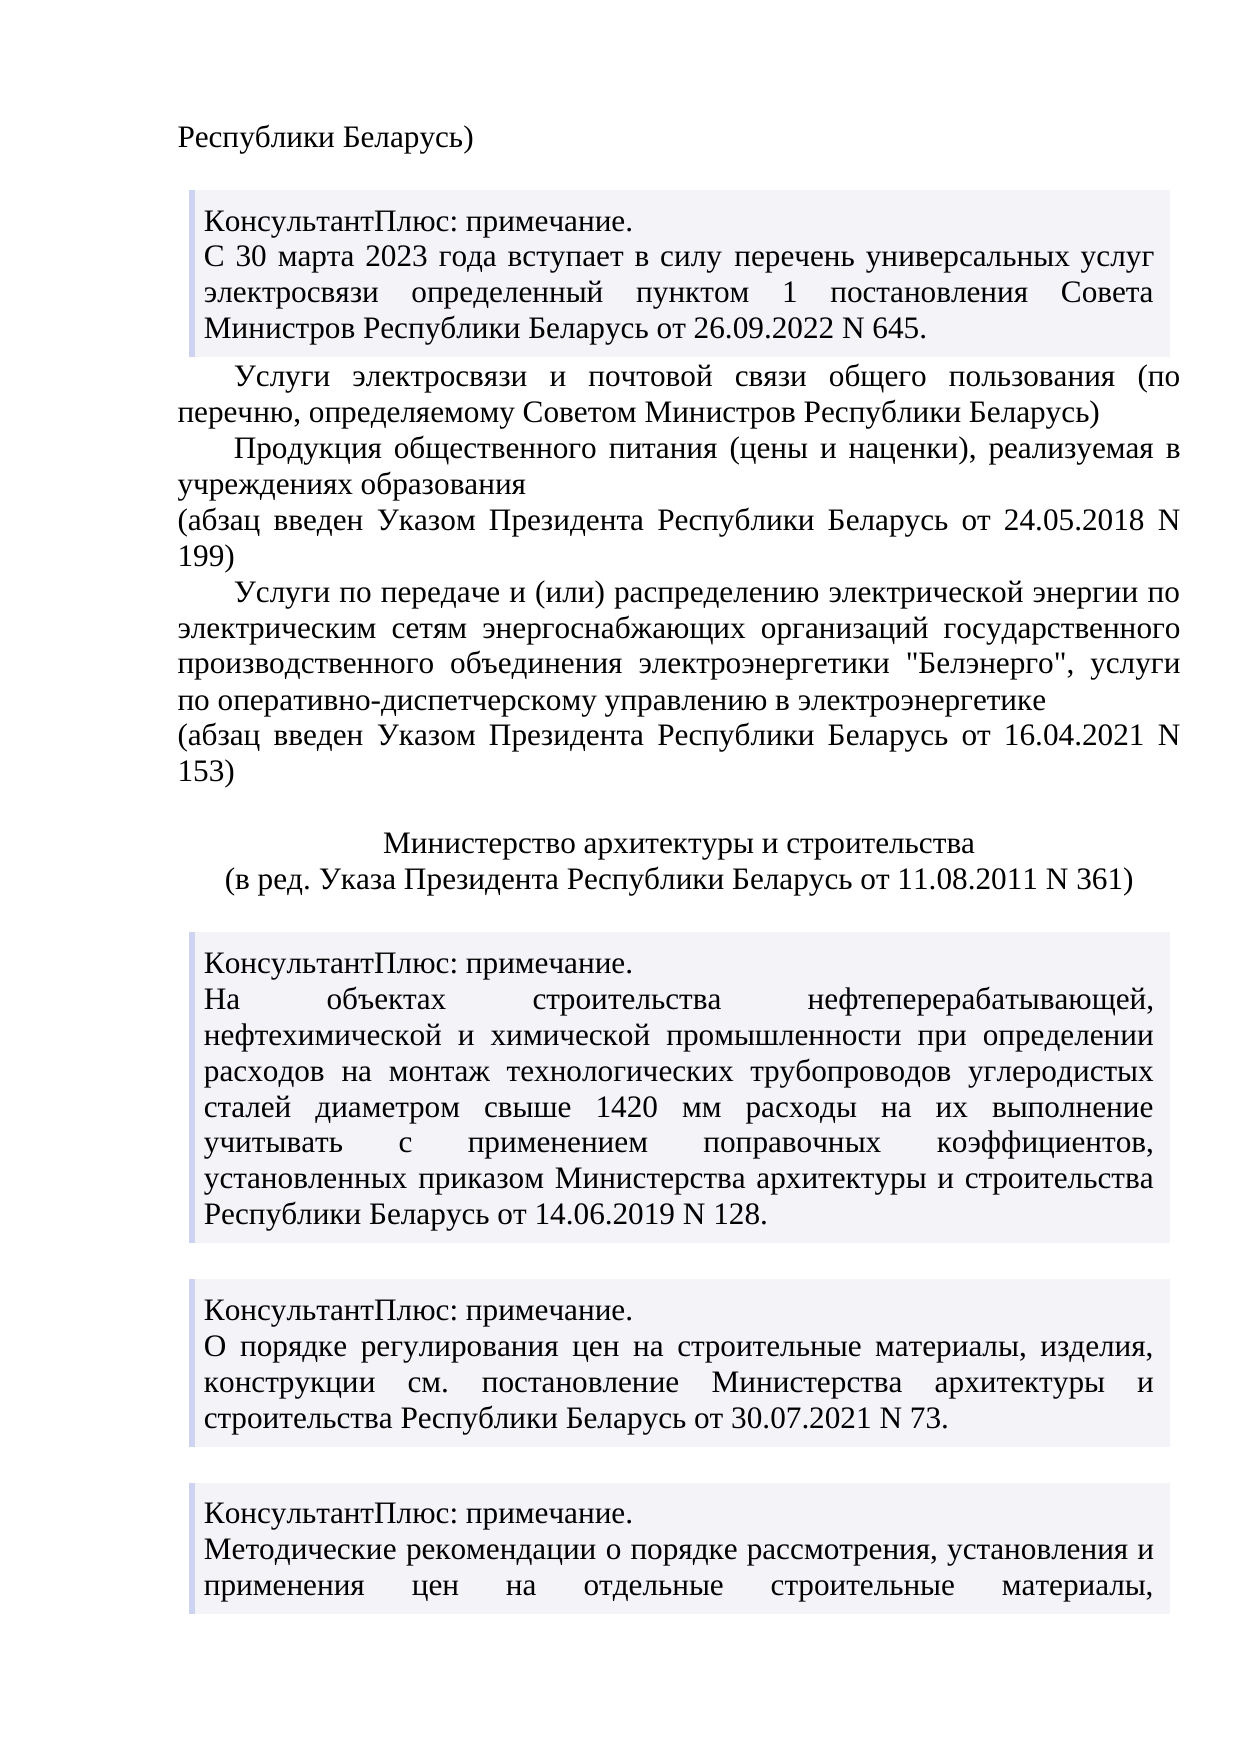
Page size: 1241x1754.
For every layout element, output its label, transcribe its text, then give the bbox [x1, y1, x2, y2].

text Услуги электросвязи и почтовой связи общего пользования (по перечню, определяемому Советом Министров Республики Беларусь) [177, 357, 1181, 429]
text Услуги по передаче и (или) распределению электрической энергии по электрическим сетям энергоснабжающих организаций государственного производственного объединения электроэнергетики "Белэнерго", услуги по оперативно-диспетчерскому управлению в электроэнергетике [177, 573, 1181, 717]
text (в ред. Указа Президента Республики Беларусь от 11.08.2011 N 361) [177, 860, 1181, 896]
text Министерство архитектуры и строительства [177, 824, 1181, 860]
table_header КонсультантПлюс: примечание. С 30 марта 2023 года вступает в силу перечень универсальных услуг электросвязи определенный пунктом 1 постановления Совета Министров Республики Беларусь от 26.09.2022 N 645. [195, 190, 1163, 357]
text (абзац введен Указом Президента Республики Беларусь от 24.05.2018 N 199) [177, 501, 1181, 573]
text (абзац введен Указом Президента Республики Беларусь от 16.04.2021 N 153) [177, 717, 1181, 788]
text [177, 118, 1181, 154]
table_header КонсультантПлюс: примечание. На объектах строительства нефтеперерабатывающей, нефтехимической и химической промышленности при определении расходов на монтаж технологических трубопроводов углеродистых сталей диаметром свыше 1420 мм расходы на их выполнение учитывать с применением поправочных коэффициентов, установленных приказом Министерства архитектуры и строительства Республики Беларусь от 14.06.2019 N 128. [195, 932, 1163, 1243]
table_header КонсультантПлюс: примечание. О порядке регулирования цен на строительные материалы, изделия, конструкции см. постановление Министерства архитектуры и строительства Республики Беларусь от 30.07.2021 N 73. [195, 1279, 1163, 1447]
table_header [195, 1483, 1163, 1614]
text Продукция общественного питания (цены и наценки), реализуемая в учреждениях образования [177, 429, 1181, 501]
